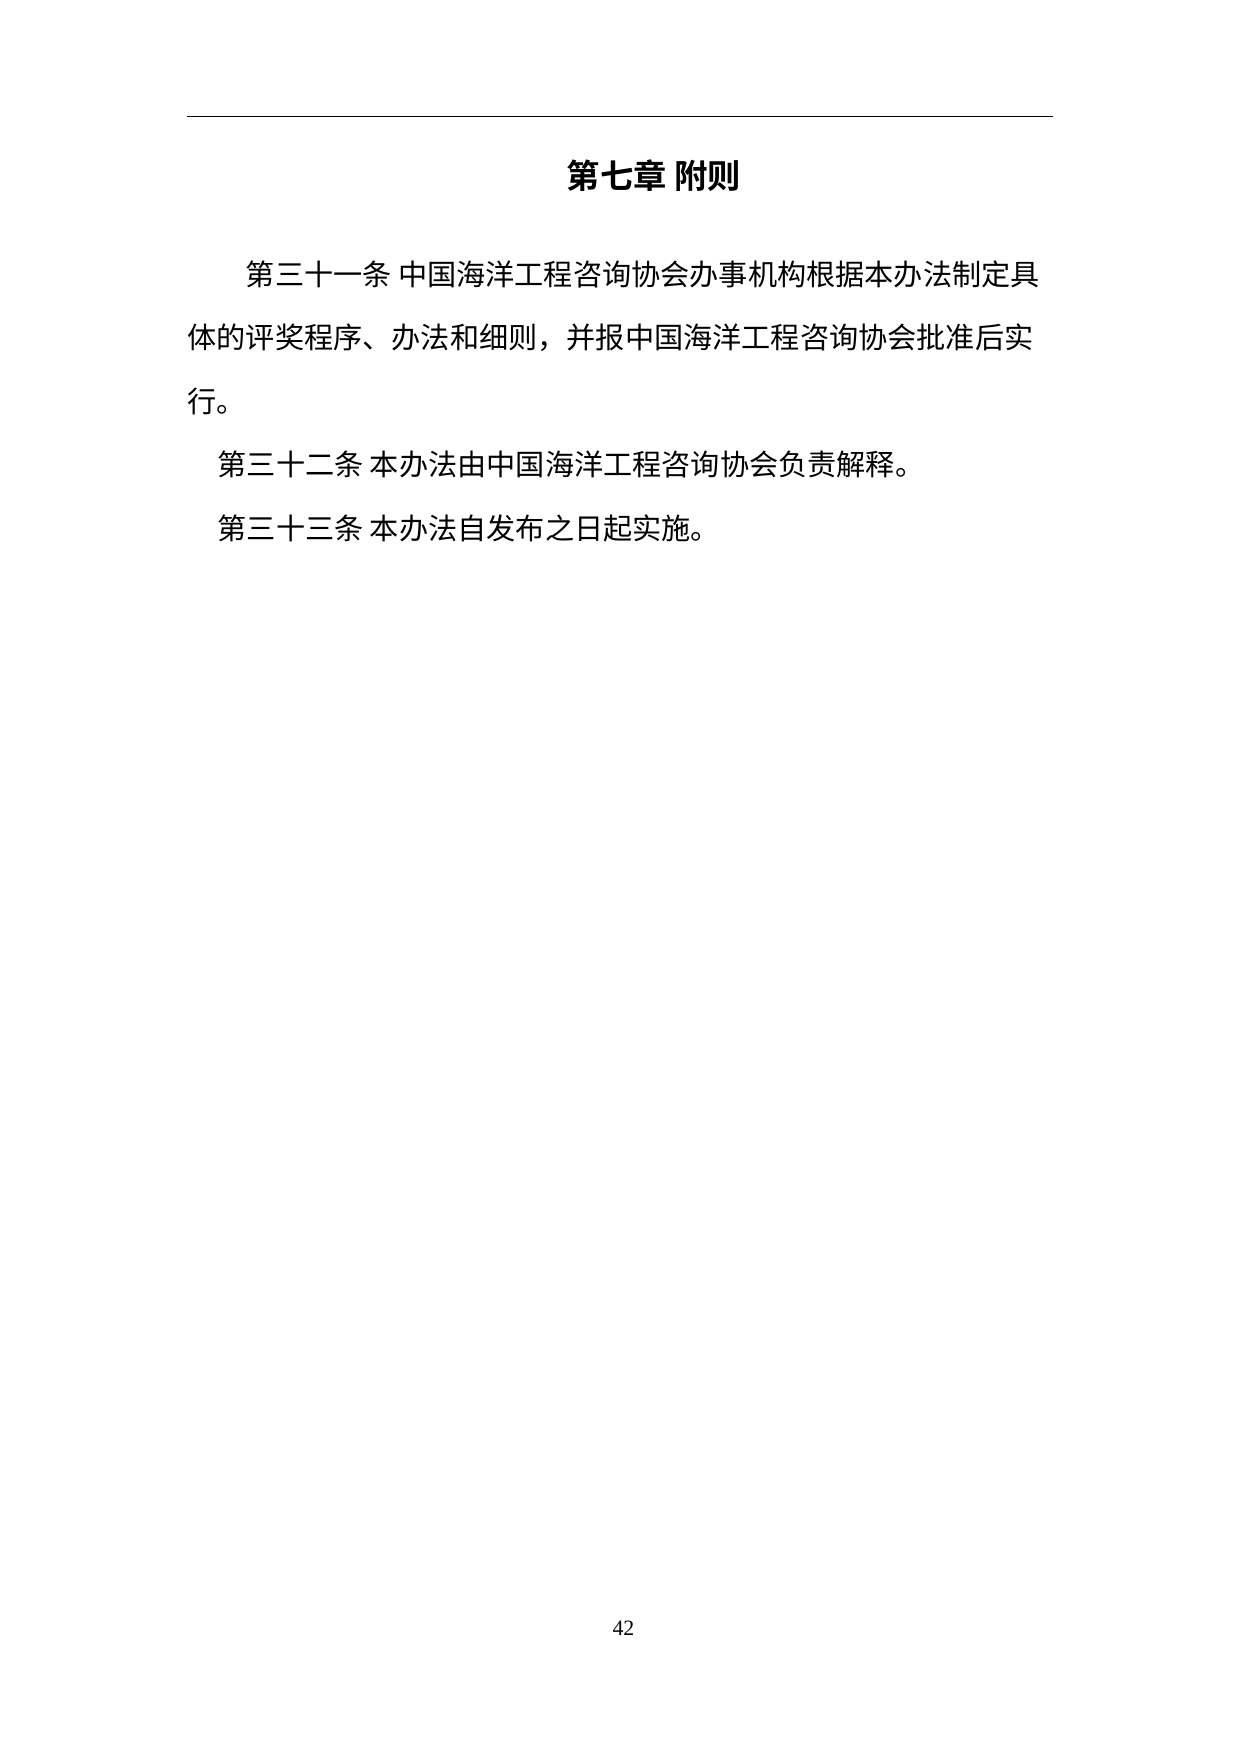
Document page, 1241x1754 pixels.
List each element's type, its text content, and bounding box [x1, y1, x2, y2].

text 第七章 附则 [187, 150, 1053, 198]
text 第三十一条 中国海洋工程咨询协会办事机构根据本办法制定具体的评奖程序、办法和细则，并报中国海洋工程咨询协会批准后实行。 第三十二条 本办法由中国海洋工程咨询协会负责解释。 第三十三条 本办法自发布之日起实施。 [187, 251, 1053, 548]
